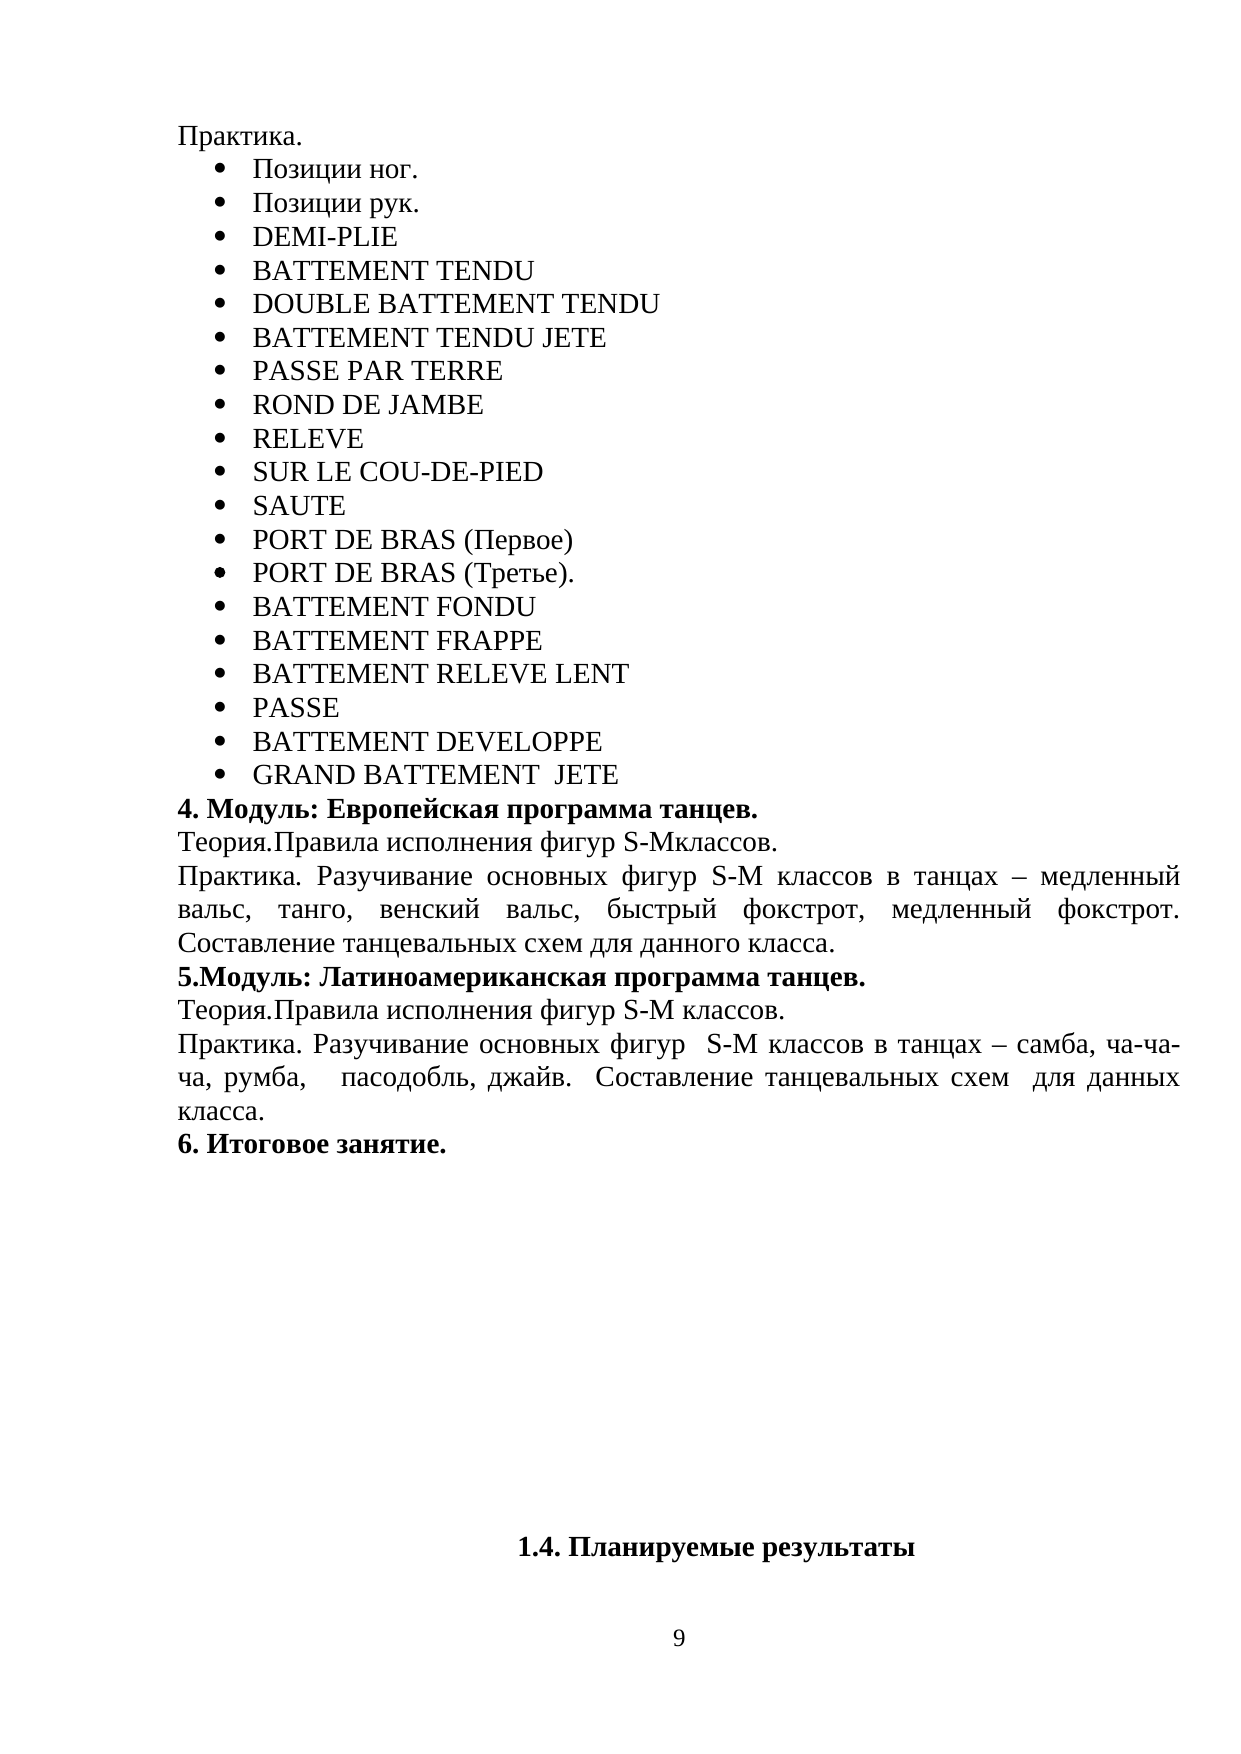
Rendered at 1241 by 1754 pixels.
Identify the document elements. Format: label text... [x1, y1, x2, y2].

text Теория.Правила исполнения фигур S-М классов. [177, 992, 1181, 1026]
text Практика. Разучивание основных фигур S-М классов в танцах – самба, ча-ча-ча, румба, пасодобль, джайв. Составление танцевальных схем для данных класса. [177, 1026, 1181, 1126]
list SUR LE COU-DE-PIED [215, 454, 1181, 488]
list BATTEMENT DEVELOPPE [215, 724, 1181, 757]
list BATTEMENT TENDU JETE [215, 320, 1181, 353]
text Теория.Правила исполнения фигур S-Мклассов. [177, 824, 1181, 858]
list ROND DE JAMBE [215, 387, 1181, 421]
text 6. Итоговое занятие. [177, 1126, 1181, 1160]
text 4. Модуль: Европейская программа танцев. [177, 791, 1181, 824]
list BATTEMENT FRAPPE [215, 623, 1181, 656]
text 1.4. Планируемые результаты [177, 1529, 1181, 1562]
list DEMI-PLIE [215, 219, 1181, 253]
list DOUBLE BATTEMENT TENDU [215, 286, 1181, 320]
list PASSE [215, 690, 1181, 724]
list Позиции ног. [215, 152, 1181, 185]
list BATTEMENT TENDU [215, 253, 1181, 286]
list RELEVE [215, 421, 1181, 454]
list GRAND BATTEMENT JETE [215, 757, 1181, 791]
list PORT DE BRAS (Третье). [215, 555, 1181, 589]
list BATTEMENT RELEVE LENT [215, 656, 1181, 690]
text Практика. Разучивание основных фигур S-М классов в танцах – медленный вальс, танго, венский вальс, быстрый фокстрот, медленный фокстрот. Составление танцевальных схем для данного класса. [177, 858, 1181, 959]
list BATTEMENT FONDU [215, 589, 1181, 623]
text Практика. [177, 118, 1181, 152]
list Позиции рук. [215, 185, 1181, 219]
text 5.Модуль: Латиноамериканская программа танцев. [177, 959, 1181, 992]
list PORT DE BRAS (Первое) [215, 522, 1181, 555]
list PASSE PAR TERRE [215, 353, 1181, 387]
list SAUTE [215, 488, 1181, 522]
